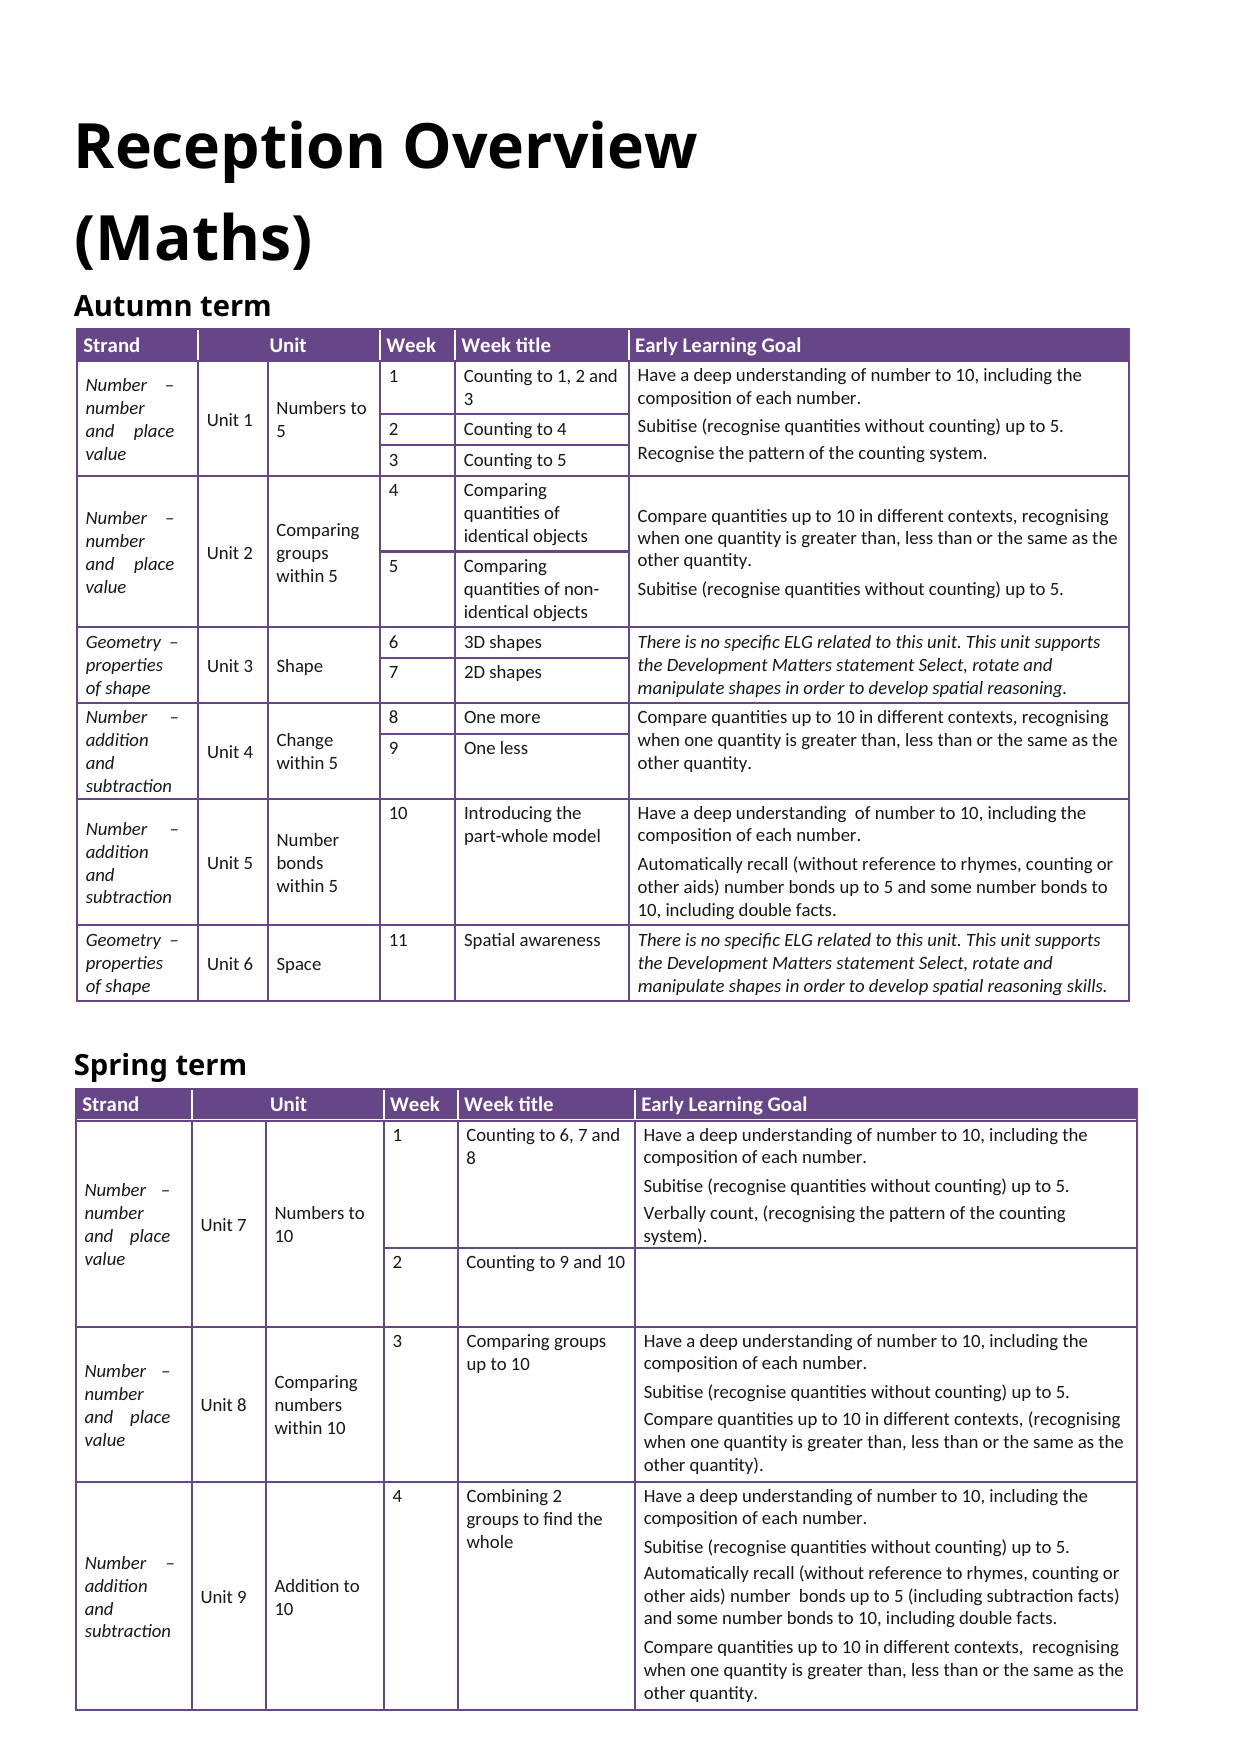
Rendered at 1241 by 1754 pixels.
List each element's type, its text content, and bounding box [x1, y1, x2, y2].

table_cell Combining 2 groups to find the whole [459, 1483, 634, 1709]
table_cell Number – addition and subtraction [77, 1483, 191, 1709]
table_header Unit [268, 330, 379, 360]
table_cell Comparing groups up to 10 [459, 1328, 634, 1481]
table_cell Number – number and place value [78, 362, 197, 474]
table_cell Number – addition and subtraction [78, 704, 197, 797]
table_cell Unit 9 [193, 1483, 265, 1709]
table_cell One more [456, 704, 628, 732]
table_cell Comparing numbers within 10 [267, 1328, 383, 1481]
table_header Week title [456, 330, 628, 360]
table_cell Unit 1 [199, 362, 267, 474]
table_cell Have a deep understanding of number to 10, including the composition of each number. Subitise (recognise quantities without counting) up to 5. Recognise the pattern of the counting system. [630, 362, 1128, 474]
table_cell 5 [381, 553, 454, 626]
table_cell 4 [381, 477, 454, 550]
table_cell Number – addition and subtraction [78, 800, 197, 924]
table_cell Addition to 10 [267, 1483, 383, 1709]
table_header Early Learning Goal [630, 330, 1128, 360]
table_cell 3D shapes [456, 628, 628, 657]
table_cell 1 [385, 1122, 457, 1247]
table_cell Number – number and place value [77, 1328, 191, 1481]
table_cell Have a deep understanding of number to 10, including the composition of each number. Subitise (recognise quantities without counting) up to 5. Automatically recall (without reference to rhymes, counting or other aids) number bonds up to 5 (including subtraction facts) and some number bonds to 10, including double facts. Compare quantities up to 10 in different contexts, recognising when one quantity is greater than, less than or the same as the other quantity. [636, 1483, 1136, 1709]
table_cell 10 [381, 800, 454, 924]
table_cell There is no specific ELG related to this unit. This unit supports the Development Matters statement Select, rotate and manipulate shapes in order to develop spatial reasoning. [630, 628, 1128, 702]
table_cell Unit 5 [199, 800, 267, 924]
table_cell Have a deep understanding of number to 10, including the composition of each number. Subitise (recognise quantities without counting) up to 5. Verbally count, (recognising the pattern of the counting system). [636, 1122, 1136, 1247]
table_cell Counting to 9 and 10 [459, 1249, 634, 1326]
table_cell Comparing quantities of identical objects [456, 477, 628, 550]
table_cell 3 [381, 446, 454, 474]
table_header Week title [459, 1090, 634, 1119]
table_header [199, 330, 268, 360]
table_cell Counting to 4 [456, 415, 628, 444]
table_cell Shape [269, 628, 379, 702]
table_cell 11 [381, 926, 454, 1000]
table_cell Have a deep understanding of number to 10, including the composition of each number. Automatically recall (without reference to rhymes, counting or other aids) number bonds up to 5 and some number bonds to 10, including double facts. [630, 800, 1128, 924]
table_cell Geometry – properties of shape [78, 628, 197, 702]
table_cell Spatial awareness [456, 926, 628, 1000]
table_cell Compare quantities up to 10 in different contexts, recognising when one quantity is greater than, less than or the same as the other quantity. [630, 704, 1128, 797]
table_cell Geometry – properties of shape [78, 926, 197, 1000]
table_cell 3 [385, 1328, 457, 1481]
table_cell Counting to 1, 2 and 3 [456, 362, 628, 413]
table_cell Counting to 5 [456, 446, 628, 474]
table_header Early Learning Goal [636, 1090, 1136, 1119]
table_cell Unit 3 [199, 628, 267, 702]
table_cell Number bonds within 5 [269, 800, 379, 924]
table_cell Unit 4 [199, 704, 267, 797]
table_cell Number – number and place value [78, 477, 197, 626]
table_header [193, 1090, 266, 1119]
table_cell 9 [381, 735, 454, 797]
table_cell Compare quantities up to 10 in different contexts, recognising when one quantity is greater than, less than or the same as the other quantity. Subitise (recognise quantities without counting) up to 5. [630, 477, 1128, 626]
table_cell One less [456, 735, 628, 797]
table_cell [636, 1249, 1136, 1326]
text Reception Overview (Maths) [73, 101, 845, 278]
table_header Week [385, 1090, 457, 1119]
table_cell Have a deep understanding of number to 10, including the composition of each number. Subitise (recognise quantities without counting) up to 5. Compare quantities up to 10 in different contexts, (recognising when one quantity is greater than, less than or the same as the other quantity). [636, 1328, 1136, 1481]
table_cell Introducing the part-whole model [456, 800, 628, 924]
table_cell 2D shapes [456, 659, 628, 702]
table_cell Unit 2 [199, 477, 267, 626]
table_cell 1 [381, 362, 454, 413]
table_cell Space [269, 926, 379, 1000]
table_cell 4 [385, 1483, 457, 1709]
table_cell There is no specific ELG related to this unit. This unit supports the Development Matters statement Select, rotate and manipulate shapes in order to develop spatial reasoning skills. [630, 926, 1128, 1000]
table_header Week [381, 330, 454, 360]
table_cell Unit 8 [193, 1328, 265, 1481]
table_cell Unit 7 [193, 1122, 265, 1326]
table_header Unit [266, 1090, 383, 1119]
table_cell Numbers to 10 [267, 1122, 383, 1326]
text Spring term [43, 1045, 845, 1084]
text Autumn term [43, 285, 845, 325]
table_cell 2 [385, 1249, 457, 1326]
table_cell Number – number and place value [77, 1122, 191, 1326]
table_cell 2 [381, 415, 454, 444]
table_header Strand [77, 1090, 191, 1119]
table_header Strand [78, 330, 197, 360]
table_cell Change within 5 [269, 704, 379, 797]
table_cell Counting to 6, 7 and 8 [459, 1122, 634, 1247]
table_cell Unit 6 [199, 926, 267, 1000]
table_cell Comparing groups within 5 [269, 477, 379, 626]
table_cell 8 [381, 704, 454, 732]
table_cell 6 [381, 628, 454, 657]
table_cell Numbers to 5 [269, 362, 379, 474]
table_cell Comparing quantities of non- identical objects [456, 553, 628, 626]
table_cell 7 [381, 659, 454, 702]
